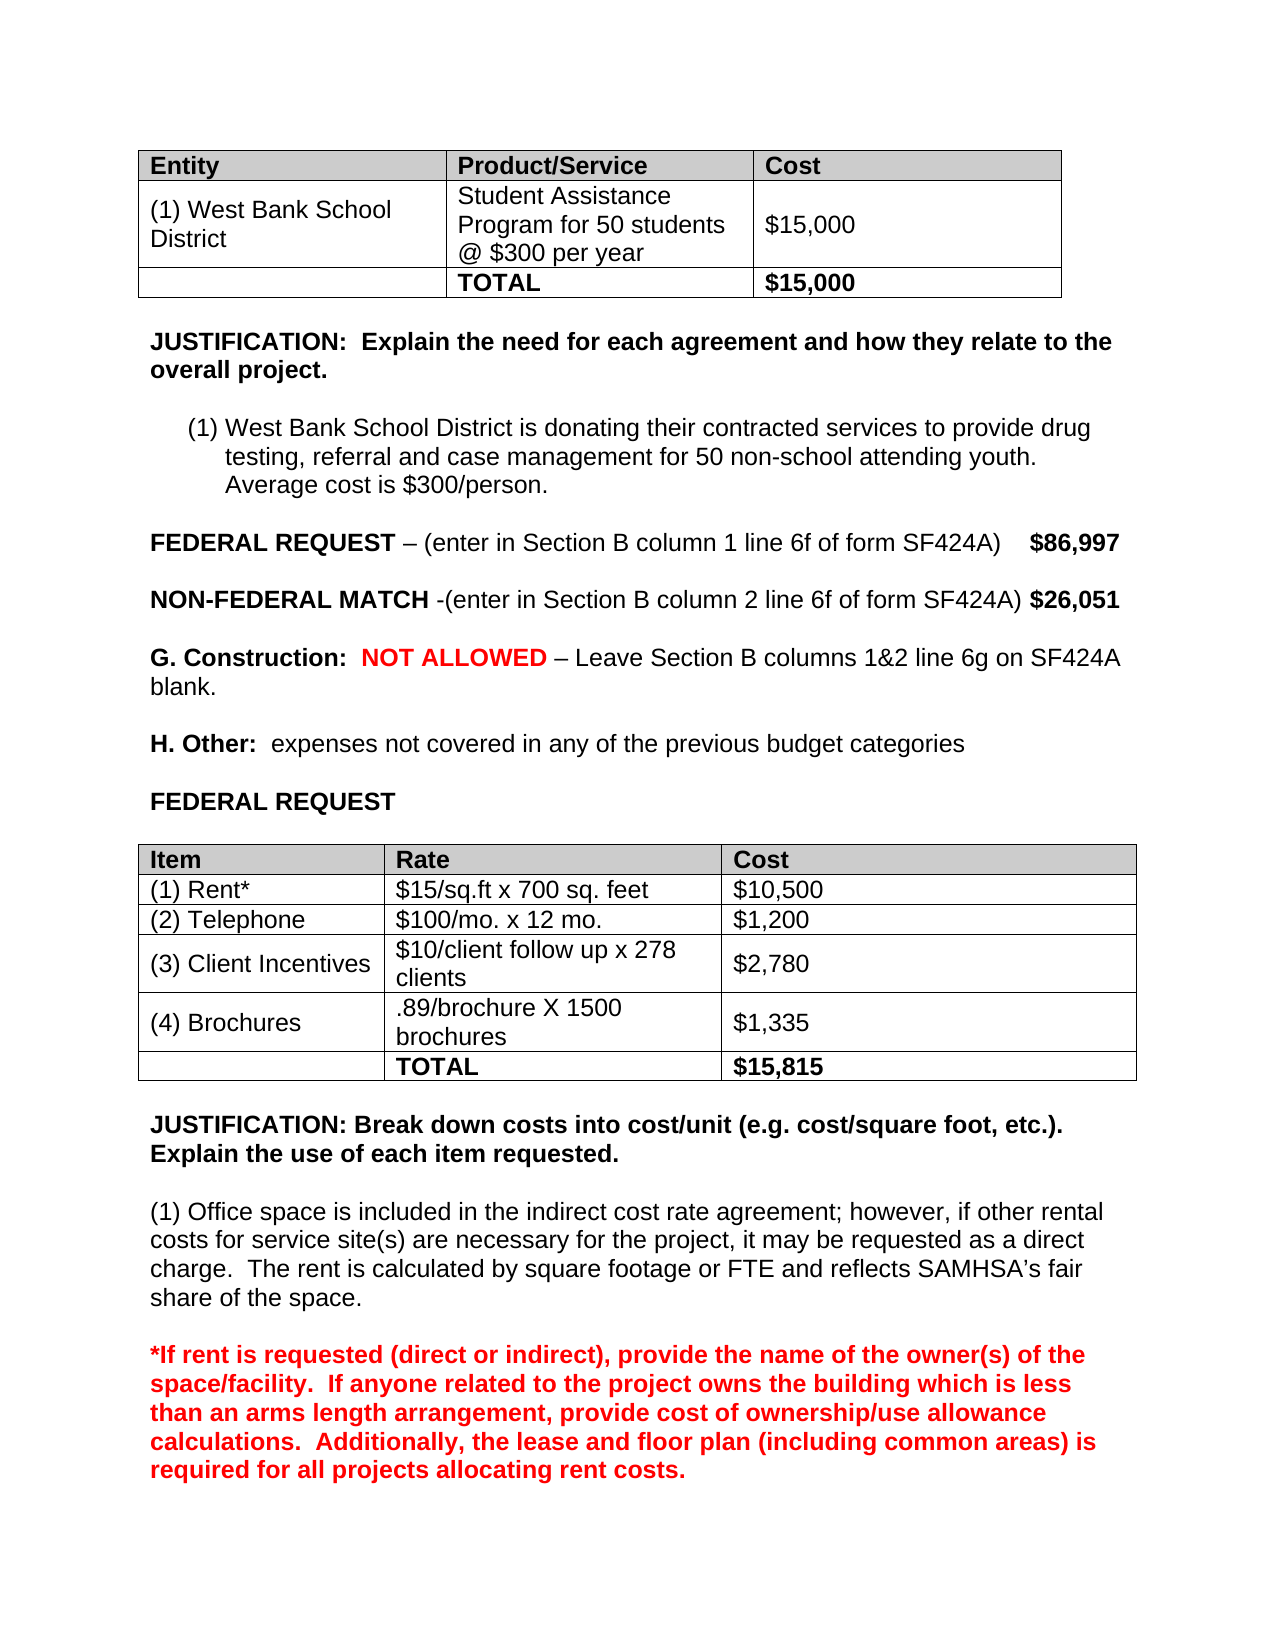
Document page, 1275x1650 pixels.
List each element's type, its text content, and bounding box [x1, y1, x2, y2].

table_cell TOTAL [385, 1052, 721, 1080]
table_header Item [139, 845, 384, 874]
text G. Construction: NOT ALLOWED – Leave Section B columns 1&2 line 6g on SF424A blank. [150, 643, 1125, 700]
table_cell $15,000 [754, 268, 1061, 297]
table_cell (3) Client Incentives [139, 935, 384, 992]
table_cell (1) [139, 181, 446, 267]
table_cell [139, 268, 446, 297]
text *If rent is requested (direct or indirect), provide the name of the owner(s) of the space/facility. If anyone related to the project owns the building which is less than an arms length arrangement, provide cost of ownership/use allowance calculations. Additionally, the lease and floor plan (including common areas) is required for all projects allocating rent costs. [150, 1340, 1125, 1484]
table_header Cost [722, 845, 1136, 874]
table_cell $15,000 [754, 181, 1061, 267]
text (1) Office space is included in the indirect cost rate agreement; however, if other rental costs for service site(s) are necessary for the project, it may be requested as a direct charge. The rent is calculated by square footage or FTE and reflects SAMHSA’s fair share of the space. [150, 1196, 1125, 1311]
table_cell $2,780 [722, 935, 1136, 992]
table_cell $15,815 [722, 1052, 1136, 1080]
table_cell (4) Brochures [139, 993, 384, 1051]
table_cell $10,500 [722, 875, 1136, 904]
table_cell $100/mo. x 12 mo. [385, 905, 721, 933]
text FEDERAL REQUEST [150, 787, 1125, 815]
table_cell [139, 1052, 384, 1080]
table_cell TOTAL [447, 268, 753, 297]
table_cell (2) Telephone [139, 905, 384, 933]
table_header Cost [754, 151, 1061, 180]
table_cell .89/brochure X 1500 brochures [385, 993, 721, 1051]
table_cell $15/sq.ft x 700 sq. feet [385, 875, 721, 904]
text NON-FEDERAL MATCH -(enter in Section B column 2 line 6f of form SF424A) $26,051 [150, 585, 1125, 614]
table_cell $1,335 [722, 993, 1136, 1051]
text JUSTIFICATION: Explain the need for each agreement and how they relate to the overall project. [150, 327, 1125, 384]
table_header Entity [139, 151, 446, 180]
table_cell Student Assistance Program for 50 students @ $300 per year [447, 181, 753, 267]
table_header Product/Service [447, 151, 753, 180]
table_cell $10/client follow up x 278 clients [385, 935, 721, 992]
table_cell $1,200 [722, 905, 1136, 933]
text JUSTIFICATION: Break down costs into cost/unit (e.g. cost/square foot, etc.). Explain the use of each item requested. [150, 1110, 1125, 1168]
table_header Rate [385, 845, 721, 874]
list is donating their contracted services to provide drug testing, referral and case management for 50 non-school attending youth. Average cost is $300/person. [187, 413, 1125, 499]
subtitle FEDERAL REQUEST – (enter in Section B column 1 line 6f of form SF424A) $86,997 [150, 528, 1125, 557]
table_cell (1) Rent* [139, 875, 384, 904]
text H. Other: expenses not covered in any of the previous budget categories [150, 729, 1125, 758]
